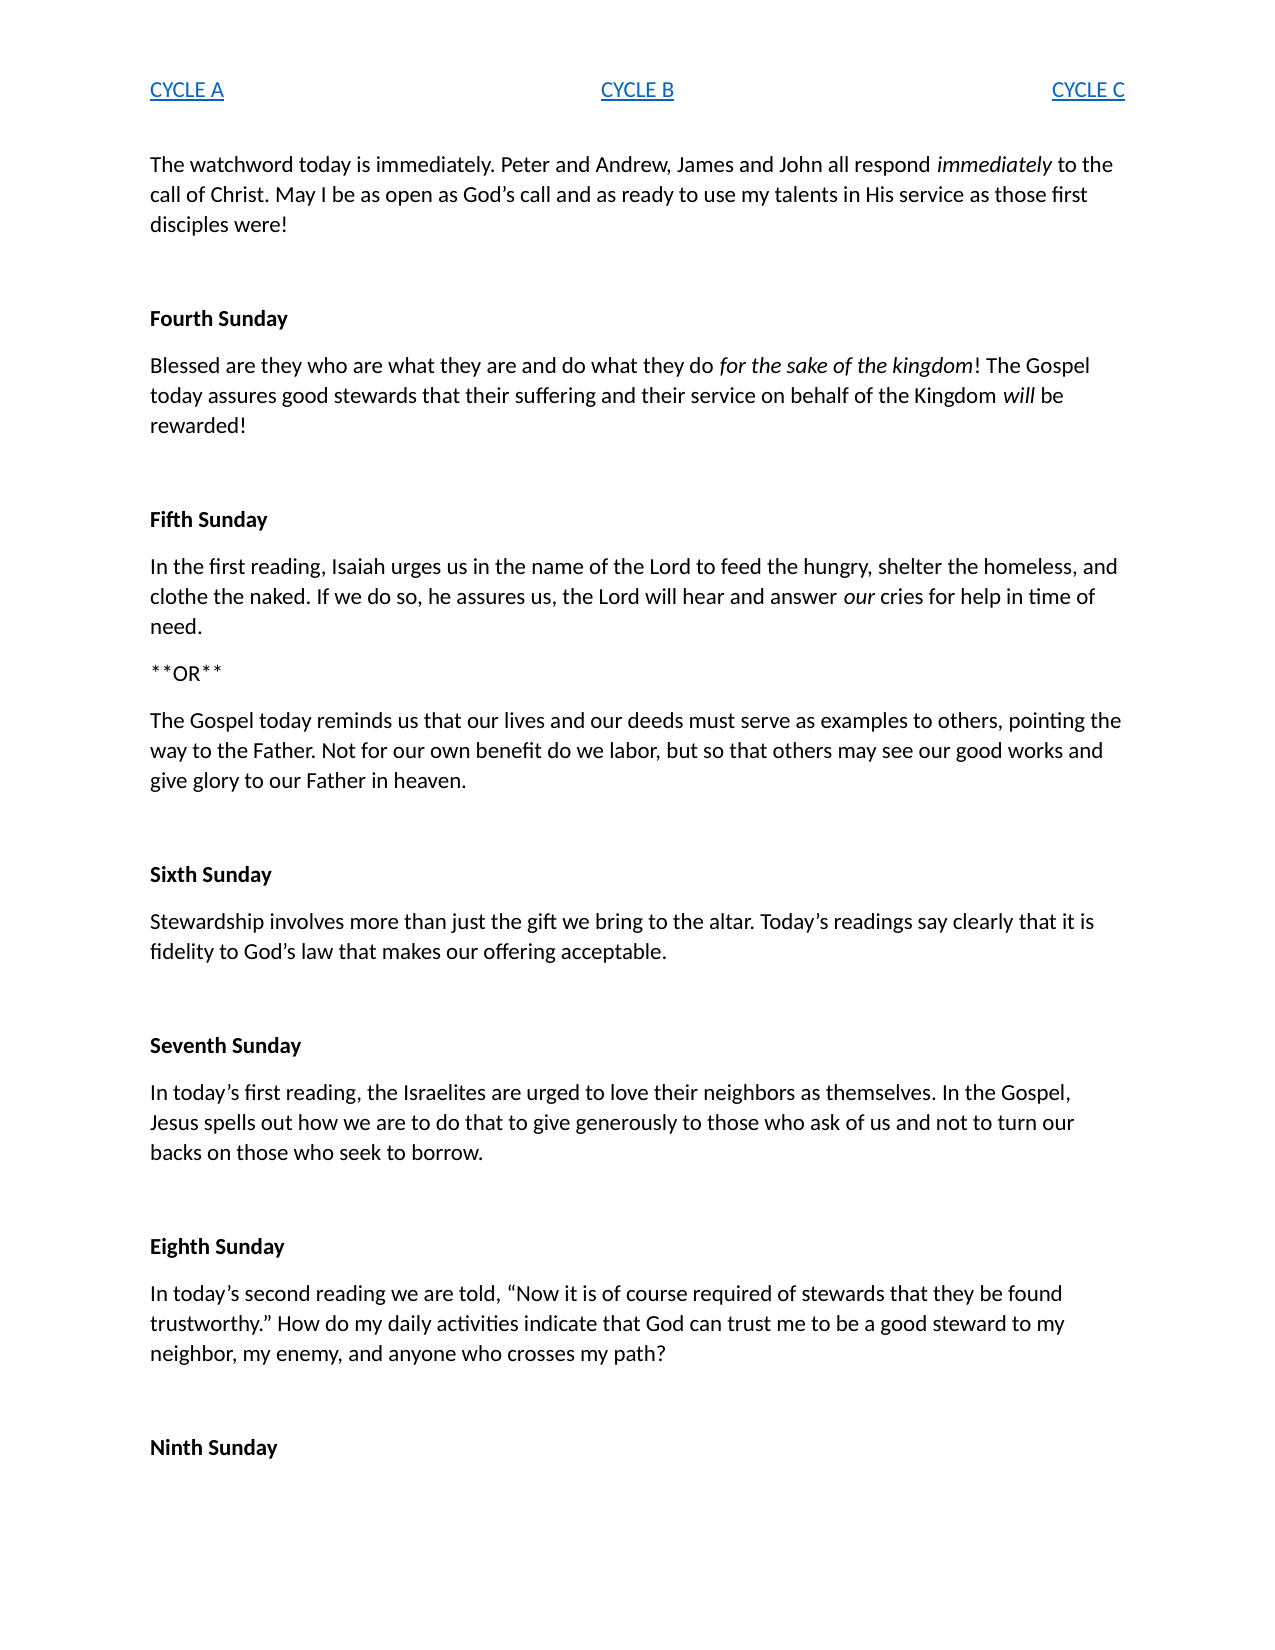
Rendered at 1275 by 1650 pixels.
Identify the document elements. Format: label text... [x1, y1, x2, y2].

text Sixth Sunday [150, 860, 1125, 888]
text Seventh Sunday [150, 1031, 1125, 1059]
text In the first reading, Isaiah urges us in the name of the Lord to feed the hungry, shelter the homeless, and clothe the naked. If we do so, he assures us, the Lord will hear and answer our cries for help in time of need. [150, 552, 1125, 641]
text Fifth Sunday [150, 505, 1125, 533]
text Stewardship involves more than just the gift we bring to the altar. Today’s readings say clearly that it is fidelity to God’s law that makes our offering acceptable. [150, 907, 1125, 966]
text Fourth Sunday [150, 304, 1125, 332]
text Blessed are they who are what they are and do what they do for the sake of the kingdom! The Gospel today assures good stewards that their suffering and their service on behalf of the Kingdom will be rewarded! [150, 351, 1125, 439]
text **OR** [150, 659, 1125, 687]
text In today’s second reading we are told, “Now it is of course required of stewards that they be found trustworthy.” How do my daily activities indicate that God can trust me to be a good steward to my neighbor, my enemy, and anyone who crosses my path? [150, 1279, 1125, 1368]
text The Gospel today reminds us that our lives and our deeds must serve as examples to others, pointing the way to the Father. Not for our own benefit do we labor, but so that others may see our good works and give glory to our Father in heaven. [150, 706, 1125, 795]
text The watchword today is immediately. Peter and Andrew, James and John all respond immediately to the call of Christ. May I be as open as God’s call and as ready to use my talents in His service as those first disciples were! [150, 150, 1125, 238]
text Eighth Sunday [150, 1232, 1125, 1260]
text In today’s first reading, the Israelites are urged to love their neighbors as themselves. In the Gospel, Jesus spells out how we are to do that to give generously to those who ask of us and not to turn our backs on those who seek to borrow. [150, 1078, 1125, 1167]
text Ninth Sunday [150, 1433, 1125, 1461]
